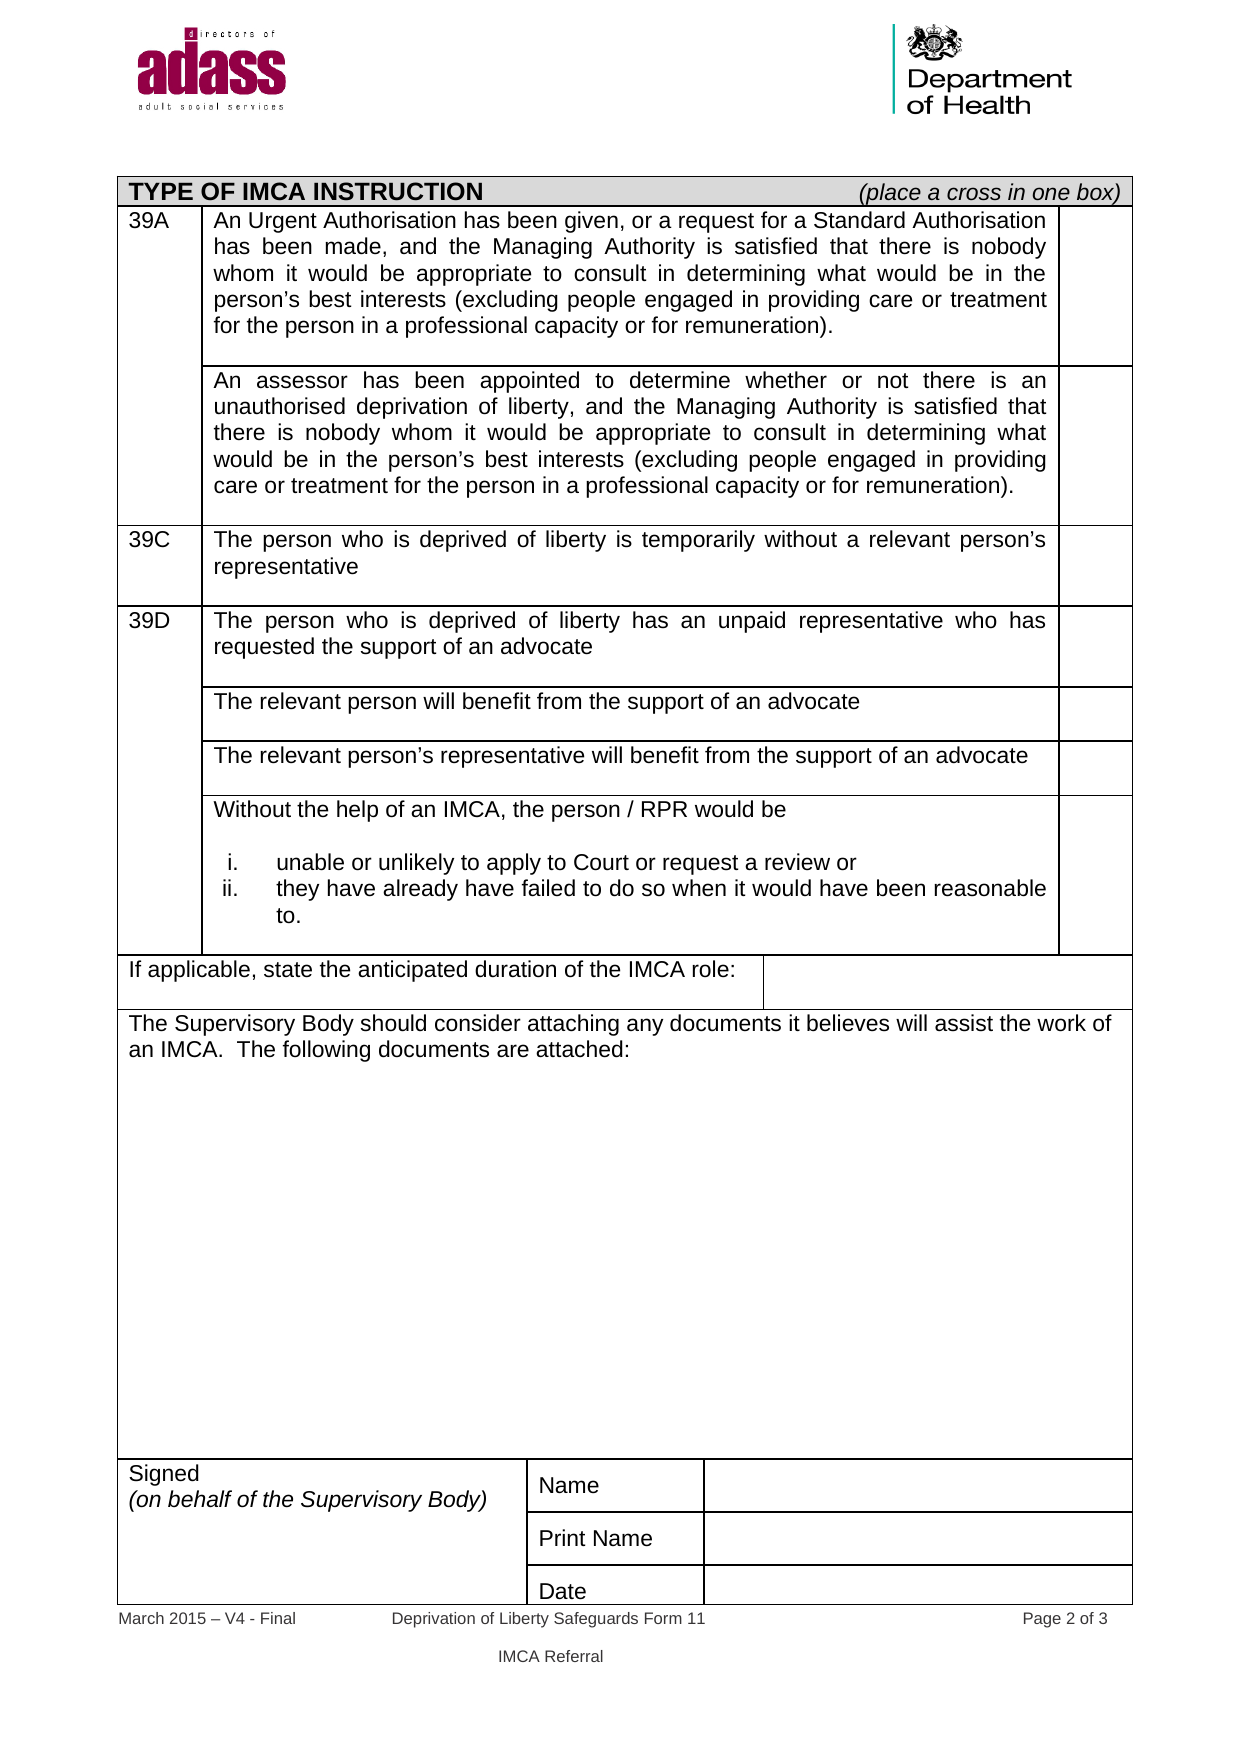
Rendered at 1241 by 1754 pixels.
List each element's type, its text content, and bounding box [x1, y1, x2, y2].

table_cell [1060, 742, 1132, 794]
table_cell Date [528, 1566, 703, 1604]
table_cell [705, 1566, 1132, 1604]
table_cell [1060, 526, 1132, 605]
table_cell 39D [118, 607, 201, 954]
table_cell The relevant person’s representative will benefit from the support of an advocate [203, 742, 1058, 794]
table_cell An assessor has been appointed to determine whether or not there is an unauthorised deprivation of liberty, and the Managing Authority is satisfied that there is nobody whom it would be appropriate to consult in determining what would be in the person’s best interests (excluding people engaged in providing care or treatment for the person in a professional capacity or for remuneration). [203, 367, 1058, 525]
table_cell [1060, 207, 1132, 365]
table_cell The Supervisory Body should consider attaching any documents it believes will assist the work of an IMCA. The following documents are attached: [118, 1010, 1132, 1458]
table_cell The person who is deprived of liberty has an unpaid representative who has requested the support of an advocate [203, 607, 1058, 686]
table_cell Without the help of an IMCA, the person / RPR would be unable or unlikely to apply to Court or request a review or they have already have failed to do so when it would have been reasonable to. [203, 796, 1058, 954]
table_cell Name [528, 1460, 703, 1511]
table_cell [764, 956, 1132, 1008]
table_cell An Urgent Authorisation has been given, or a request for a Standard Authorisation has been made, and the Managing Authority is satisfied that there is nobody whom it would be appropriate to consult in determining what would be in the person’s best interests (excluding people engaged in providing care or treatment for the person in a professional capacity or for remuneration). [203, 207, 1058, 365]
picture [118, 23, 303, 118]
table_cell 39C [118, 526, 201, 605]
table_cell [1060, 607, 1132, 686]
table_cell Signed (on behalf of the Supervisory Body) [118, 1460, 526, 1604]
table_cell 39A [118, 207, 201, 525]
table_cell [705, 1460, 1132, 1511]
picture [892, 24, 1081, 119]
table_cell The relevant person will benefit from the support of an advocate [203, 688, 1058, 740]
table_cell [1060, 688, 1132, 740]
table_cell If applicable, state the anticipated duration of the IMCA role: [118, 956, 763, 1008]
table_header TYPE OF IMCA INSTRUCTION (place a cross in one box) [118, 177, 1132, 205]
table_cell [705, 1513, 1132, 1564]
table_cell Print Name [528, 1513, 703, 1564]
table_cell [1060, 796, 1132, 954]
table_cell The person who is deprived of liberty is temporarily without a relevant person’s representative [203, 526, 1058, 605]
table_cell [1060, 367, 1132, 525]
